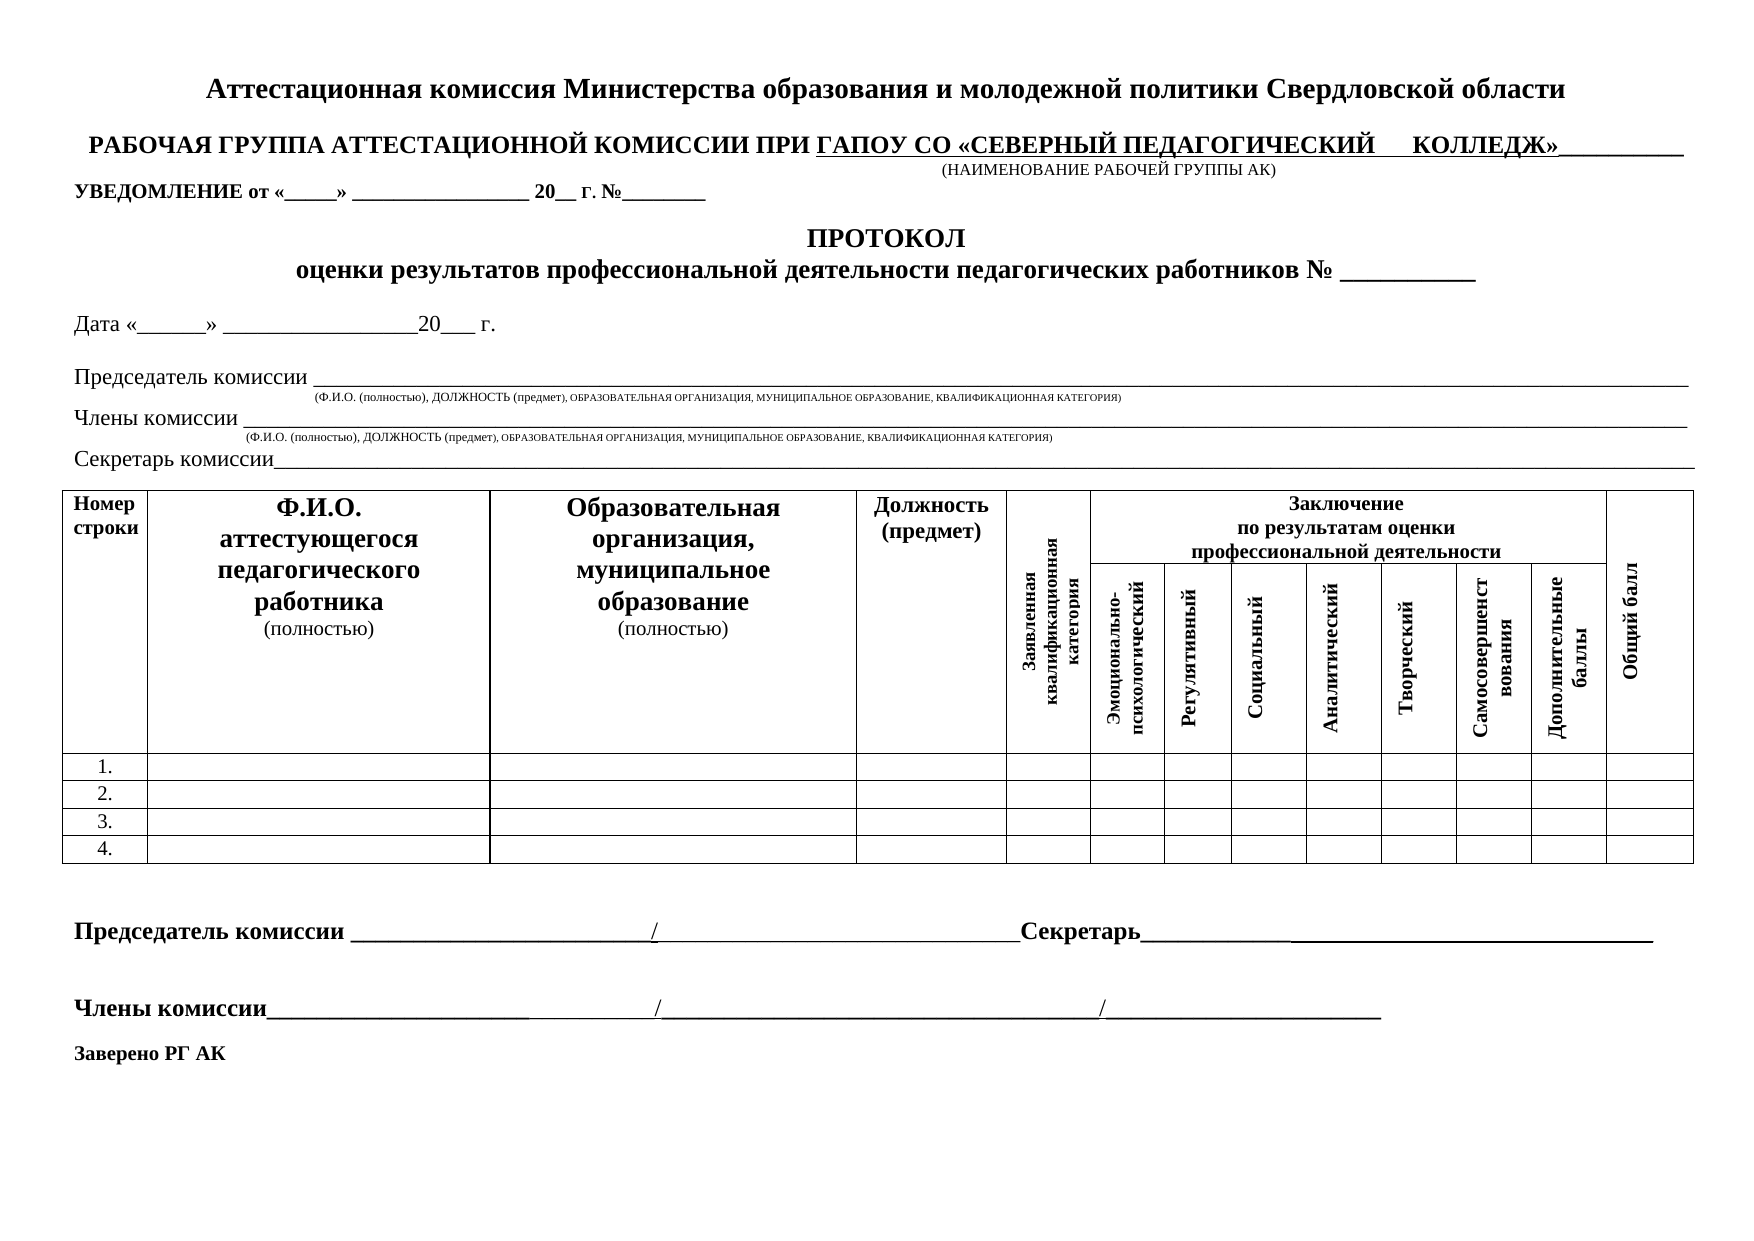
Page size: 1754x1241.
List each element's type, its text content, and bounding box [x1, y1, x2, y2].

table_cell [1091, 809, 1164, 835]
text Рабочая ГРУППА АТТЕСТАЦИОННОЙ КОМИССИИ ПРИ ГАПОУ СО «Северный педагогический колледж»__________ [74, 131, 1698, 159]
table_cell [1307, 781, 1381, 808]
table_cell [1165, 809, 1231, 835]
table_cell [1532, 836, 1606, 862]
table_cell [1232, 809, 1306, 835]
table_cell [1091, 781, 1164, 808]
table_cell [491, 809, 856, 835]
table_cell [1457, 754, 1531, 780]
table_cell [1007, 836, 1090, 862]
table_header Образовательная организация, муниципальное образование (полностью) [491, 491, 856, 753]
table_cell Аналитический [1307, 564, 1381, 753]
table_cell 2. [63, 781, 147, 808]
table_cell 1. [63, 754, 147, 780]
text Члены комиссии ______________________________________________________________________________________________________________________________ [74, 404, 1698, 430]
table_header Заявленная квалификационная категория [1007, 491, 1090, 753]
table_cell [1532, 754, 1606, 780]
table_header Номер строки [63, 491, 147, 753]
table_cell [1457, 836, 1531, 862]
table_cell [491, 781, 856, 808]
table_cell [1091, 836, 1164, 862]
table_cell [148, 754, 489, 780]
table_cell [1007, 781, 1090, 808]
table_cell [148, 781, 489, 808]
table_cell [1382, 754, 1456, 780]
table_header Общий балл [1607, 491, 1693, 753]
table_cell [491, 836, 856, 862]
table_cell Самосовершенствования [1457, 564, 1531, 753]
table_cell [1232, 836, 1306, 862]
table_cell [491, 754, 856, 780]
table_cell [1091, 754, 1164, 780]
table_cell Эмоционально- психологический [1091, 564, 1164, 753]
text Аттестационная комиссия Министерства образования и молодежной политики Свердловской области [74, 71, 1698, 104]
table_cell [1007, 754, 1090, 780]
table_cell [1532, 781, 1606, 808]
text Секретарь комиссии____________________________________________________________________________________________________________________________ [74, 444, 1698, 471]
table_cell 4. [63, 836, 147, 862]
table_cell [148, 836, 489, 862]
table_cell 3. [63, 809, 147, 835]
table_header Должность (предмет) [857, 491, 1006, 753]
table_cell [1382, 836, 1456, 862]
table_cell [1307, 754, 1381, 780]
table_header Ф.И.О. аттестующегося педагогического работника (полностью) [148, 491, 489, 753]
table_cell [1307, 809, 1381, 835]
table_cell [1232, 754, 1306, 780]
table_cell Социальный [1232, 564, 1306, 753]
text Дата «______» _________________20___ г. [74, 310, 1698, 363]
text Заверено РГ АК [74, 1040, 1698, 1064]
table_cell [1382, 781, 1456, 808]
table_cell [1165, 836, 1231, 862]
table_cell [1457, 781, 1531, 808]
text (Ф.И.О. (полностью), ДОЛЖНОСТЬ (предмет), ОБРАЗОВАТЕЛЬНАЯ ОРГАНИЗАЦИЯ, МУНИЦИПАЛЬНОЕ ОБРАЗОВАНИЕ, КВАЛИФИКАЦИОННАЯ КАТЕГОРИЯ) [74, 389, 1698, 404]
table_cell [857, 809, 1006, 835]
table_cell [857, 836, 1006, 862]
table_cell [1457, 809, 1531, 835]
table_cell [1607, 809, 1693, 835]
table_cell [857, 781, 1006, 808]
table_cell [1607, 836, 1693, 862]
table_header Заключение по результатам оценки профессиональной деятельности [1091, 491, 1606, 563]
table_cell [1165, 754, 1231, 780]
text оценки результатов профессиональной деятельности педагогических работников № __________ [74, 253, 1698, 284]
table_cell [1382, 809, 1456, 835]
text ПРОТОКОЛ [74, 222, 1698, 253]
text УВЕДОМЛЕНИЕ от «_____» _________________ 20__ г. №________ [74, 178, 1698, 203]
text Председатель комиссии ________________________/_____________________________Секретарь_________________________________________ [74, 916, 1698, 945]
table_cell [1232, 781, 1306, 808]
table_cell Творческий [1382, 564, 1456, 753]
table_cell [1607, 781, 1693, 808]
text (Ф.И.О. (полностью), ДОЛЖНОСТЬ (предмет), ОБРАЗОВАТЕЛЬНАЯ ОРГАНИЗАЦИЯ, МУНИЦИПАЛЬНОЕ ОБРАЗОВАНИЕ, КВАЛИФИКАЦИОННАЯ КАТЕГОРИЯ) [74, 430, 1698, 444]
table_cell Регулятивный [1165, 564, 1231, 753]
table_cell [1007, 809, 1090, 835]
table_cell [148, 809, 489, 835]
table_cell [857, 754, 1006, 780]
table_cell Дополнительные баллы [1532, 564, 1606, 753]
text (наименование рабочей группы АК) [74, 159, 1698, 178]
table_cell [1165, 781, 1231, 808]
table_cell [1532, 809, 1606, 835]
table_cell [1307, 836, 1381, 862]
text Председатель комиссии ________________________________________________________________________________________________________________________ [74, 363, 1698, 389]
text Члены комиссии_______________________________/___________________________________/______________________ [74, 993, 1698, 1021]
table_cell [1607, 754, 1693, 780]
